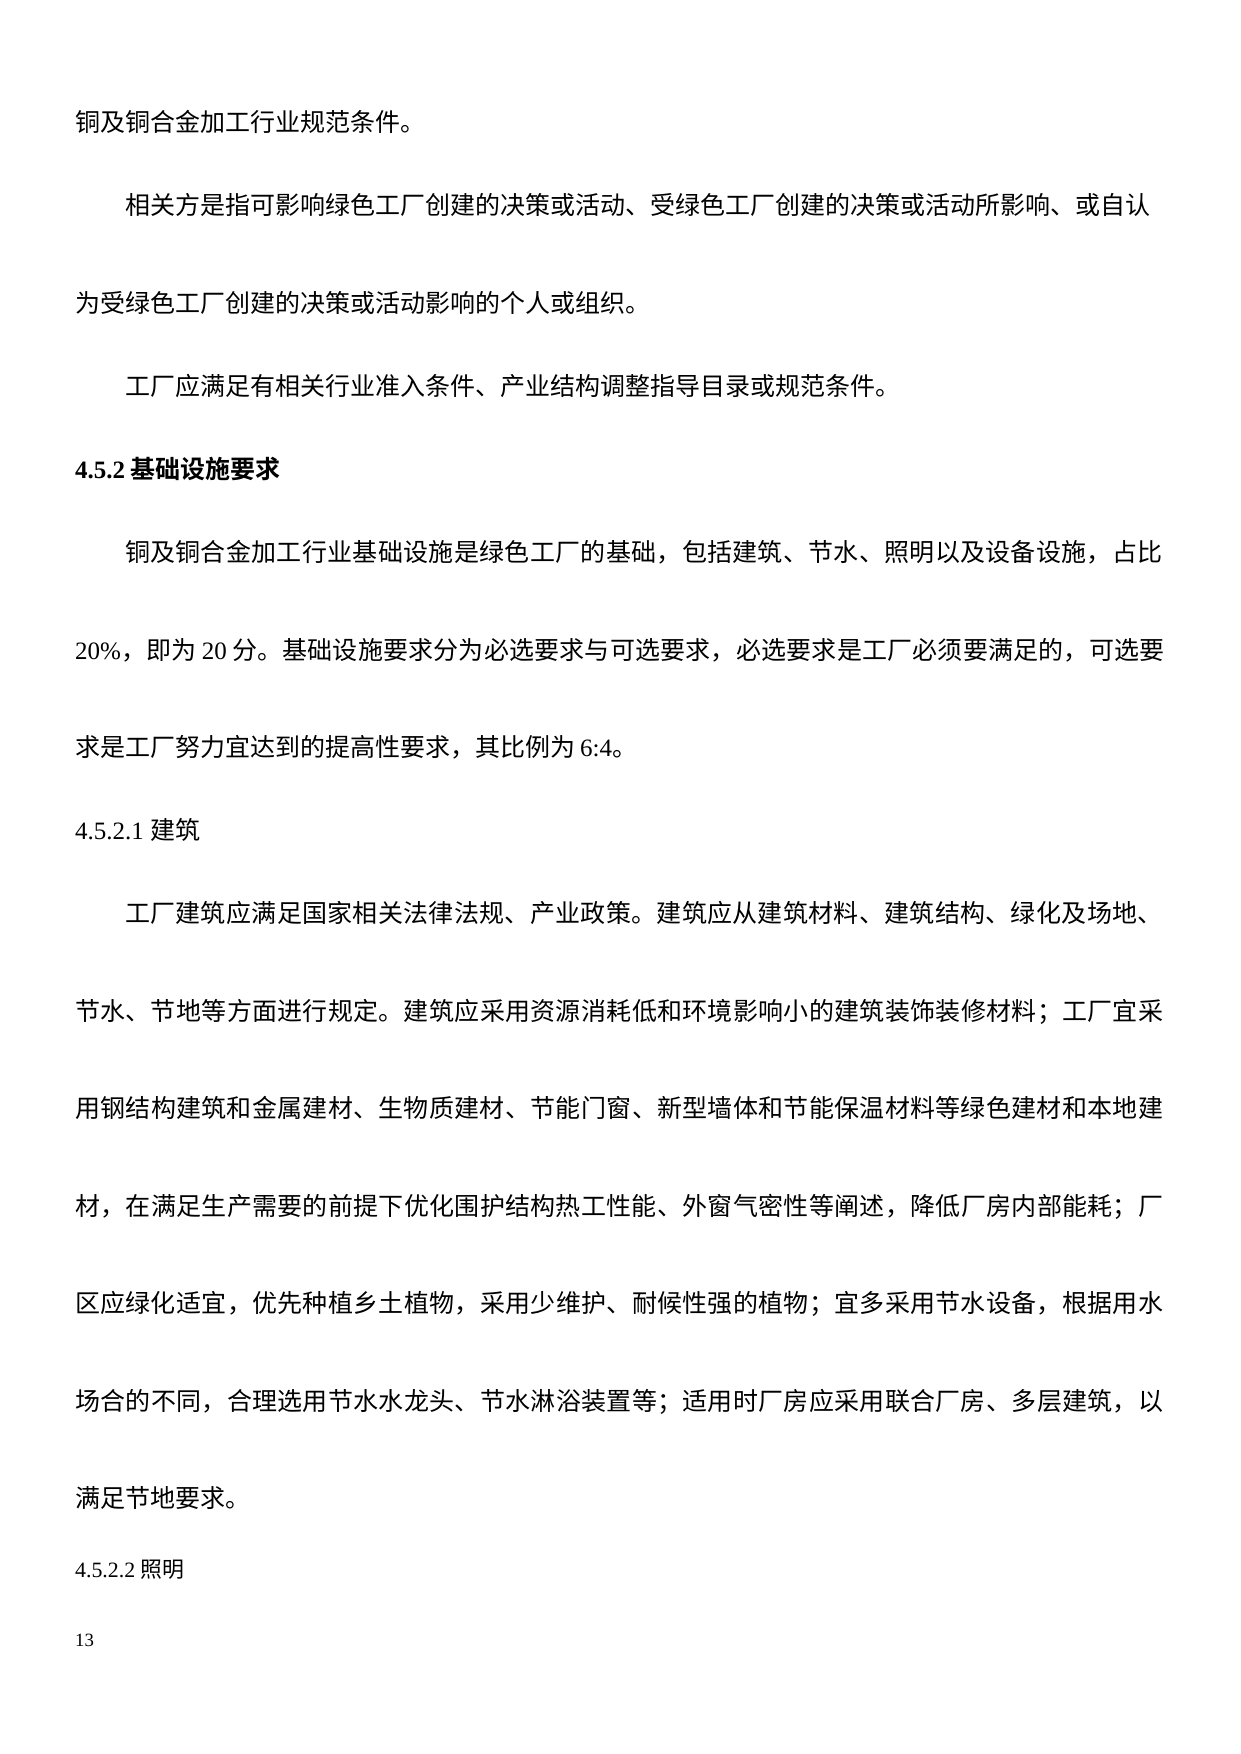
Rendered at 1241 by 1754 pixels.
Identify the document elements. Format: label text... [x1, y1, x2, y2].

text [75, 88, 1165, 153]
text 4.5.2.1 建筑 [75, 796, 1165, 861]
text 工厂应满足有相关行业准入条件、产业结构调整指导目录或规范条件。 [75, 352, 1165, 417]
text 铜及铜合金加工行业基础设施是绿色工厂的基础，包括建筑、节水、照明以及设备设施，占比20%，即为20分。基础设施要求分为必选要求与可选要求，必选要求是工厂必须要满足的，可选要求是工厂努力宜达到的提高性要求，其比例为6:4。 [75, 518, 1165, 778]
text 基础设施要求 [75, 435, 1165, 500]
text 相关方是指可影响绿色工厂创建的决策或活动、受绿色工厂创建的决策或活动所影响、或自认为受绿色工厂创建的决策或活动影响的个人或组织。 [75, 171, 1165, 334]
text 4.5.2.2 照明 [75, 1548, 1165, 1585]
text 工厂建筑应满足国家相关法律法规、产业政策。建筑应从建筑材料、建筑结构、绿化及场地、节水、节地等方面进行规定。建筑应采用资源消耗低和环境影响小的建筑装饰装修材料；工厂宜采用钢结构建筑和金属建材、生物质建材、节能门窗、新型墙体和节能保温材料等绿色建材和本地建材，在满足生产需要的前提下优化围护结构热工性能、外窗气密性等阐述，降低厂房内部能耗；厂区应绿化适宜，优先种植乡土植物，采用少维护、耐候性强的植物；宜多采用节水设备，根据用水场合的不同，合理选用节水水龙头、节水淋浴装置等；适用时厂房应采用联合厂房、多层建筑，以满足节地要求。 [75, 879, 1165, 1529]
